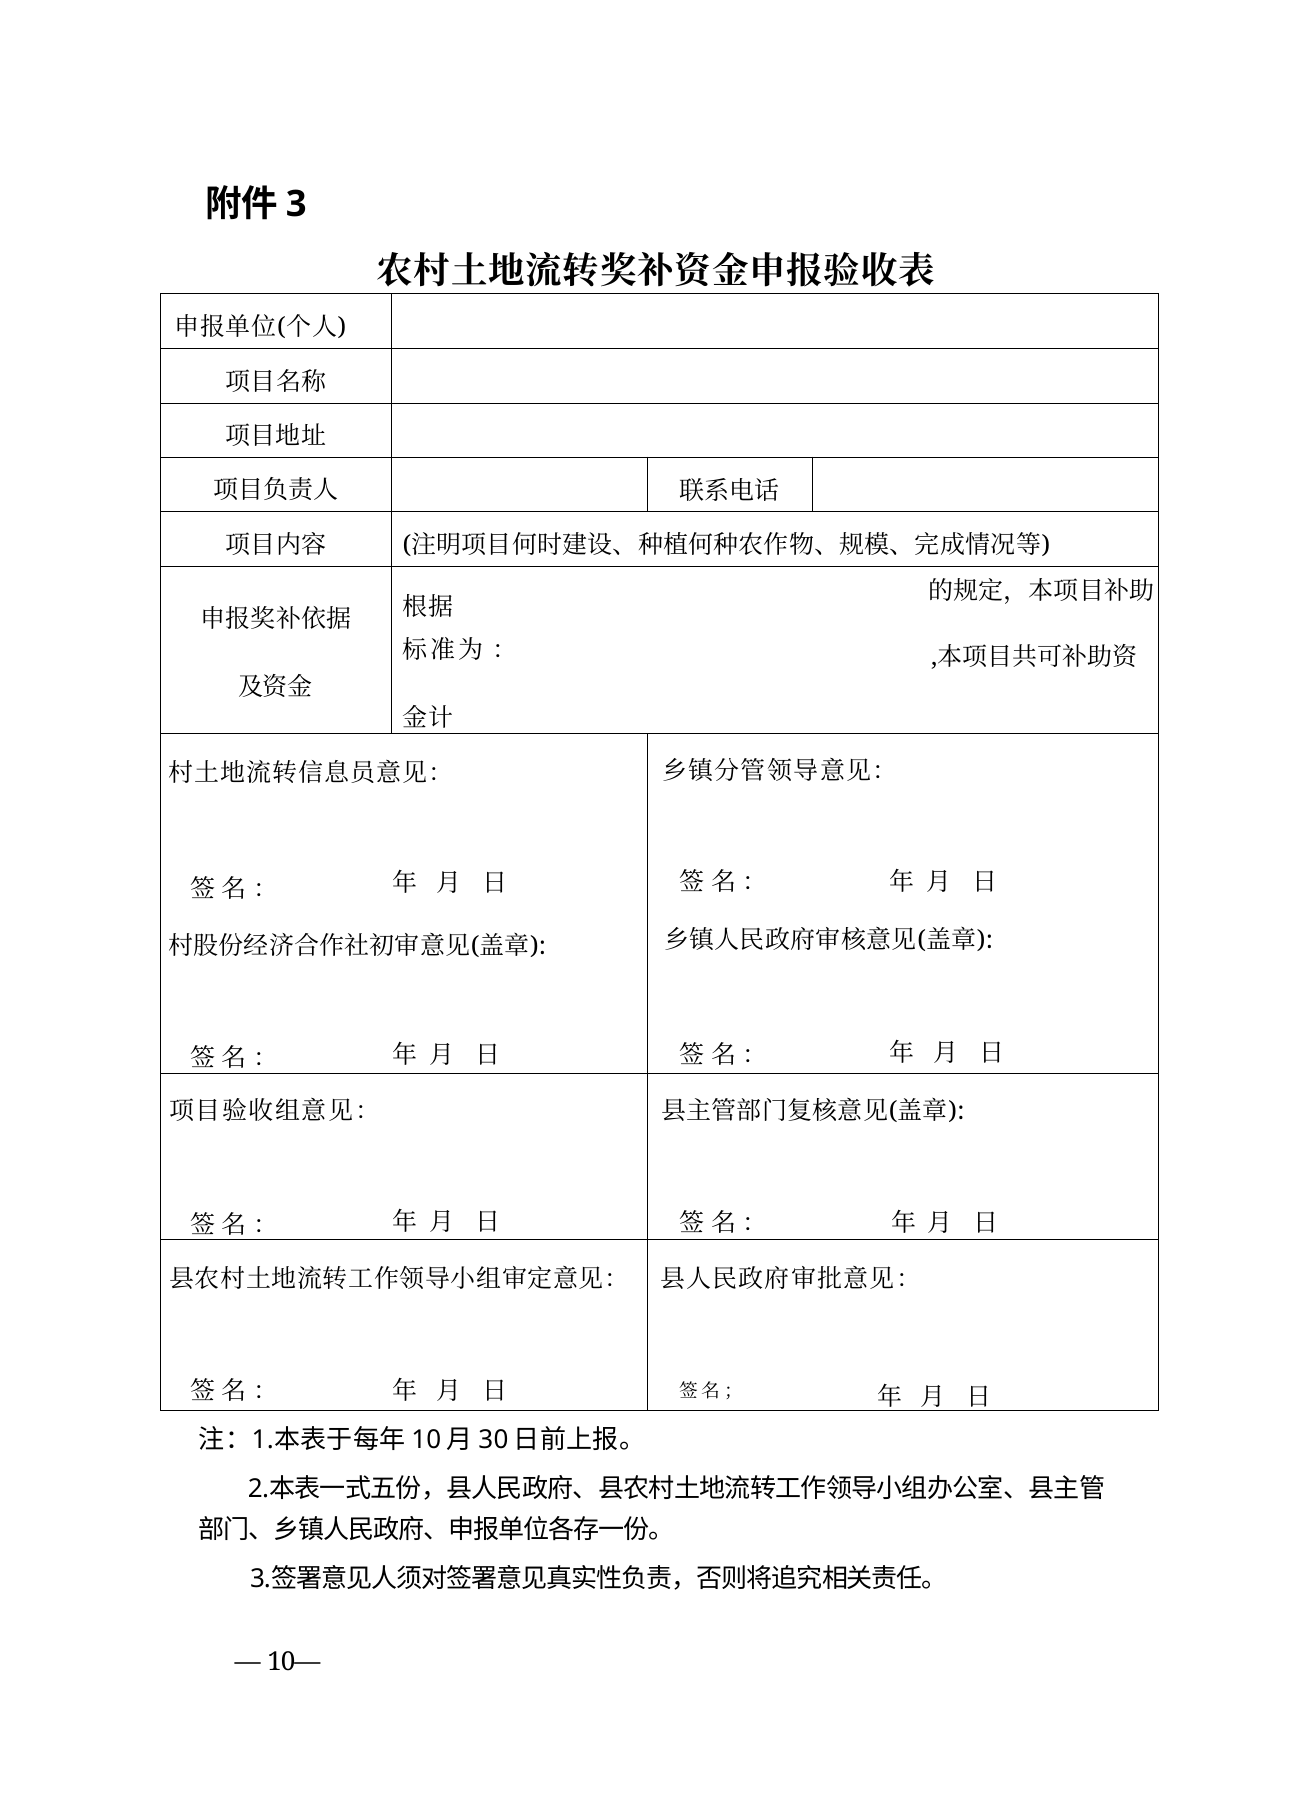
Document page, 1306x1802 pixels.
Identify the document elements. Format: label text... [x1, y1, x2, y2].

table_cell 项目负责人 [161, 458, 391, 511]
table_cell 联系电话 [648, 458, 812, 511]
table_cell 申报奖补依据 及资金 [161, 567, 391, 733]
table_cell [392, 404, 1158, 457]
table_cell 根据 标准为 ： 金计 [392, 567, 647, 733]
table_cell 项目名称 [161, 349, 391, 403]
table_header 申报单位(个人) [161, 294, 391, 347]
text 注：1.本表于每年10月30日前上报。 [199, 1421, 1160, 1456]
text 2.本表一式五份，县人民政府、县农村土地流转工作领导小组办公室、县主管 部门、乡镇人民政府、申报单位各存一份。 [199, 1467, 1108, 1546]
table_cell [392, 349, 1158, 403]
text 附件3 [206, 177, 1160, 227]
text 农村土地流转奖补资金申报验收表 [376, 246, 1160, 293]
table_cell 项目验收组意见： 签 名 ： 年 月 日 [161, 1074, 647, 1239]
table_cell 项目内容 [161, 512, 391, 566]
table_cell 项目地址 [161, 404, 391, 457]
table_cell 的规定，本项目补助 ,本项目共可补助资 [647, 567, 1158, 733]
text 3.签署意见人须对签署意见真实性负责，否则将追究相关责任。 [250, 1560, 1160, 1595]
table_cell [392, 458, 647, 511]
table_cell 县农村土地流转工作领导小组审定意见： 签 名 ： 年 月 日 [161, 1240, 647, 1409]
table_header [392, 294, 1158, 347]
table_cell [813, 458, 1158, 511]
table_cell 县人民政府审批意见： 签 名 ； 年 月 日 [648, 1240, 1158, 1409]
table_cell (注明项目何时建设、种植何种农作物、规模、完成情况等) [392, 512, 1158, 566]
table_cell 村土地流转信息员意见： 签 名 ： 年 月 日 村股份经济合作社初审意见(盖章): 签 名 ： 年 月 日 [161, 734, 647, 1073]
table_cell 乡镇分管领导意见： 签 名 ： 年 月 日 乡镇人民政府审核意见(盖章): 签 名 ： 年 月 日 [648, 734, 1158, 1073]
table_cell 县主管部门复核意见(盖章): 签 名 ： 年 月 日 [648, 1074, 1158, 1239]
